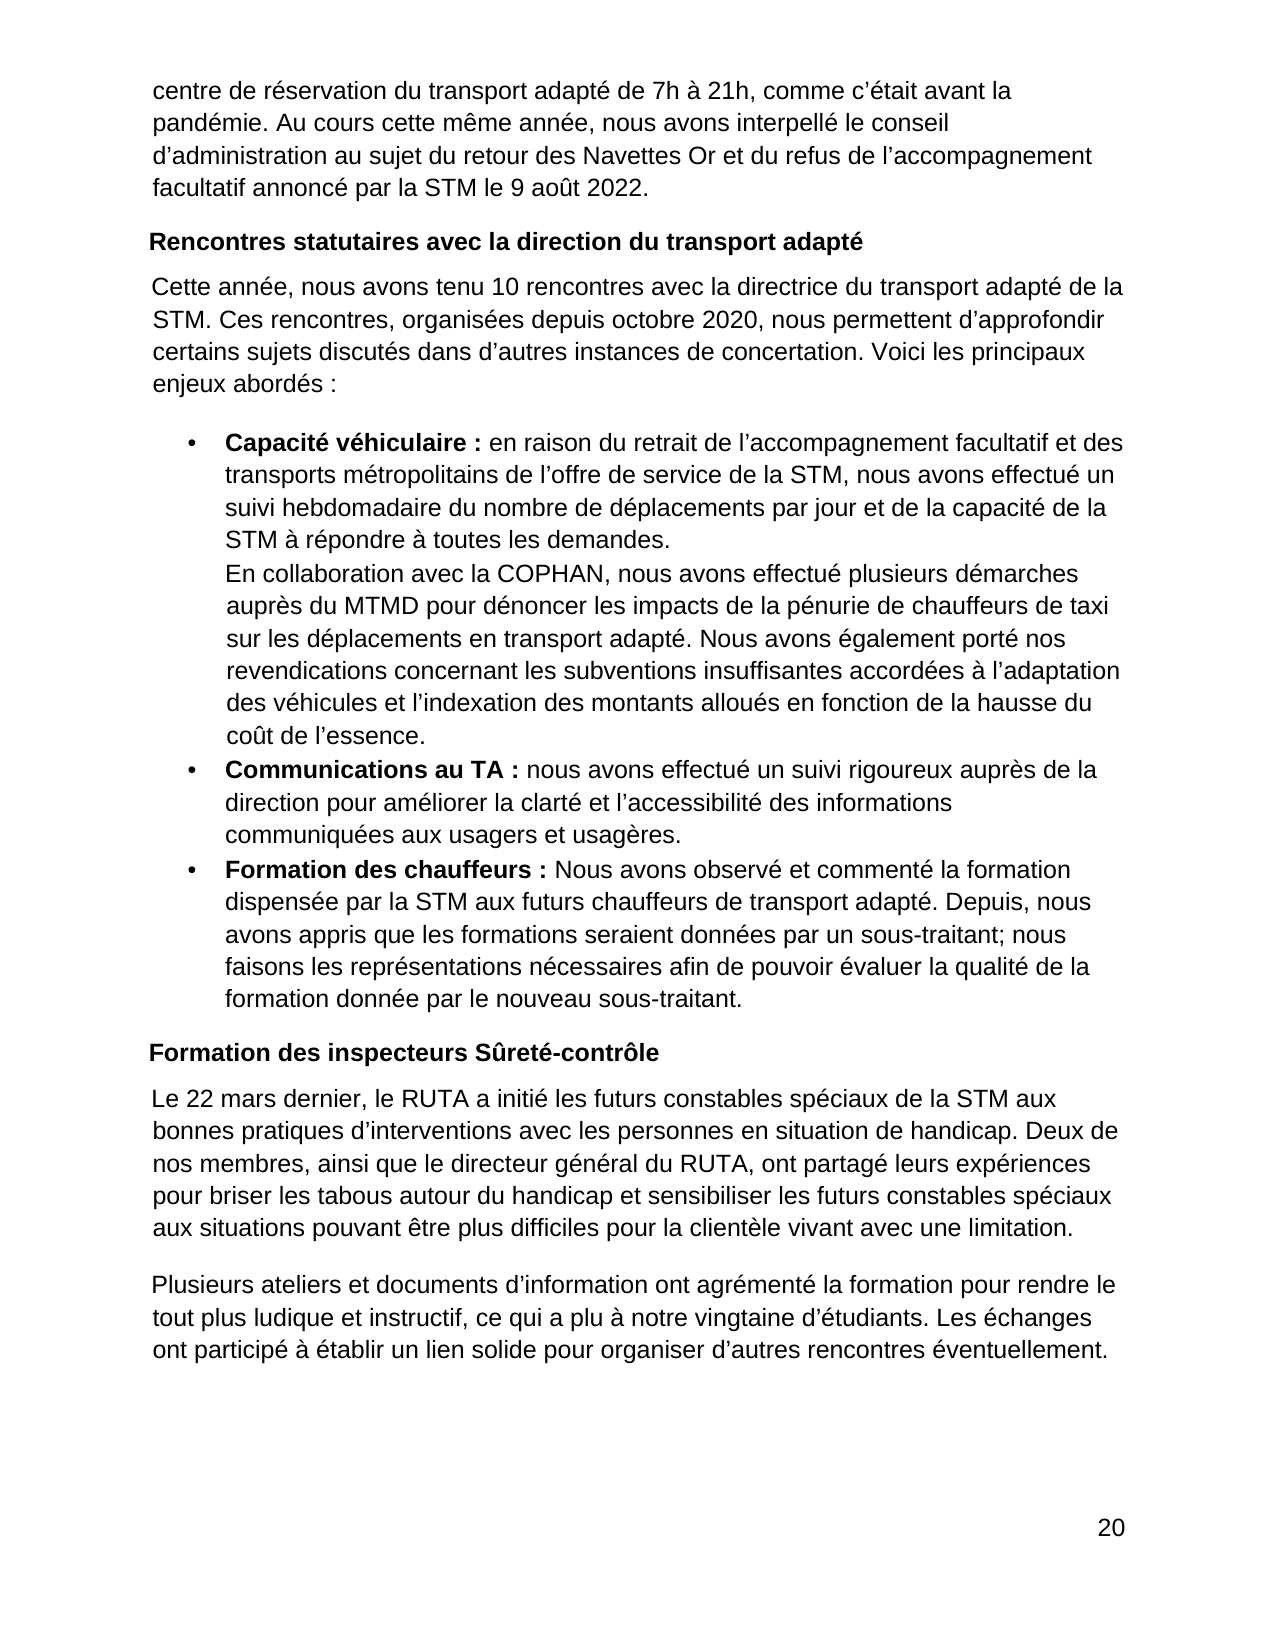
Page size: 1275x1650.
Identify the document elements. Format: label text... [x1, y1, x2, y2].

text En collaboration avec la COPHAN, nous avons effectué plusieurs démarches auprès du MTMD pour dénoncer les impacts de la pénurie de chauffeurs de taxi sur les déplacements en transport adapté. Nous avons également porté nos revendications concernant les subventions insuffisantes accordées à l’adaptation des véhicules et l’indexation des montants alloués en fonction de la hausse du coût de l’essence. [225, 559, 1125, 749]
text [151, 76, 1125, 202]
text Cette année, nous avons tenu 10 rencontres avec la directrice du transport adapté de la STM. Ces rencontres, organisées depuis octobre 2020, nous permettent d’approfondir certains sujets discutés dans d’autres instances de concertation. Voici les principaux enjeux abordés : [151, 272, 1125, 398]
text Le 22 mars dernier, le RUTA a initié les futurs constables spéciaux de la STM aux bonnes pratiques d’interventions avec les personnes en situation de handicap. Deux de nos membres, ainsi que le directeur général du RUTA, ont partagé leurs expériences pour briser les tabous autour du handicap et sensibiliser les futurs constables spéciaux aux situations pouvant être plus difficiles pour la clientèle vivant avec une limitation. [151, 1084, 1125, 1242]
subtitle Rencontres statutaires avec la direction du transport adapté [148, 227, 1125, 256]
list Communications au TA : nous avons effectué un suivi rigoureux auprès de la direction pour améliorer la clarté et l’accessibilité des informations communiquées aux usagers et usagères. [187, 755, 1125, 849]
list Formation des chauffeurs : Nous avons observé et commenté la formation dispensée par la STM aux futurs chauffeurs de transport adapté. Depuis, nous avons appris que les formations seraient données par un sous-traitant; nous faisons les représentations nécessaires afin de pouvoir évaluer la qualité de la formation donnée par le nouveau sous-traitant. [187, 855, 1125, 1013]
list Capacité véhiculaire : en raison du retrait de l’accompagnement facultatif et des transports métropolitains de l’offre de service de la STM, nous avons effectué un suivi hebdomadaire du nombre de déplacements par jour et de la capacité de la STM à répondre à toutes les demandes. [187, 428, 1125, 554]
text Plusieurs ateliers et documents d’information ont agrémenté la formation pour rendre le tout plus ludique et instructif, ce qui a plu à notre vingtaine d’étudiants. Les échanges ont participé à établir un lien solide pour organiser d’autres rencontres éventuellement. [151, 1270, 1125, 1364]
subtitle Formation des inspecteurs Sûreté-contrôle [148, 1038, 1125, 1067]
